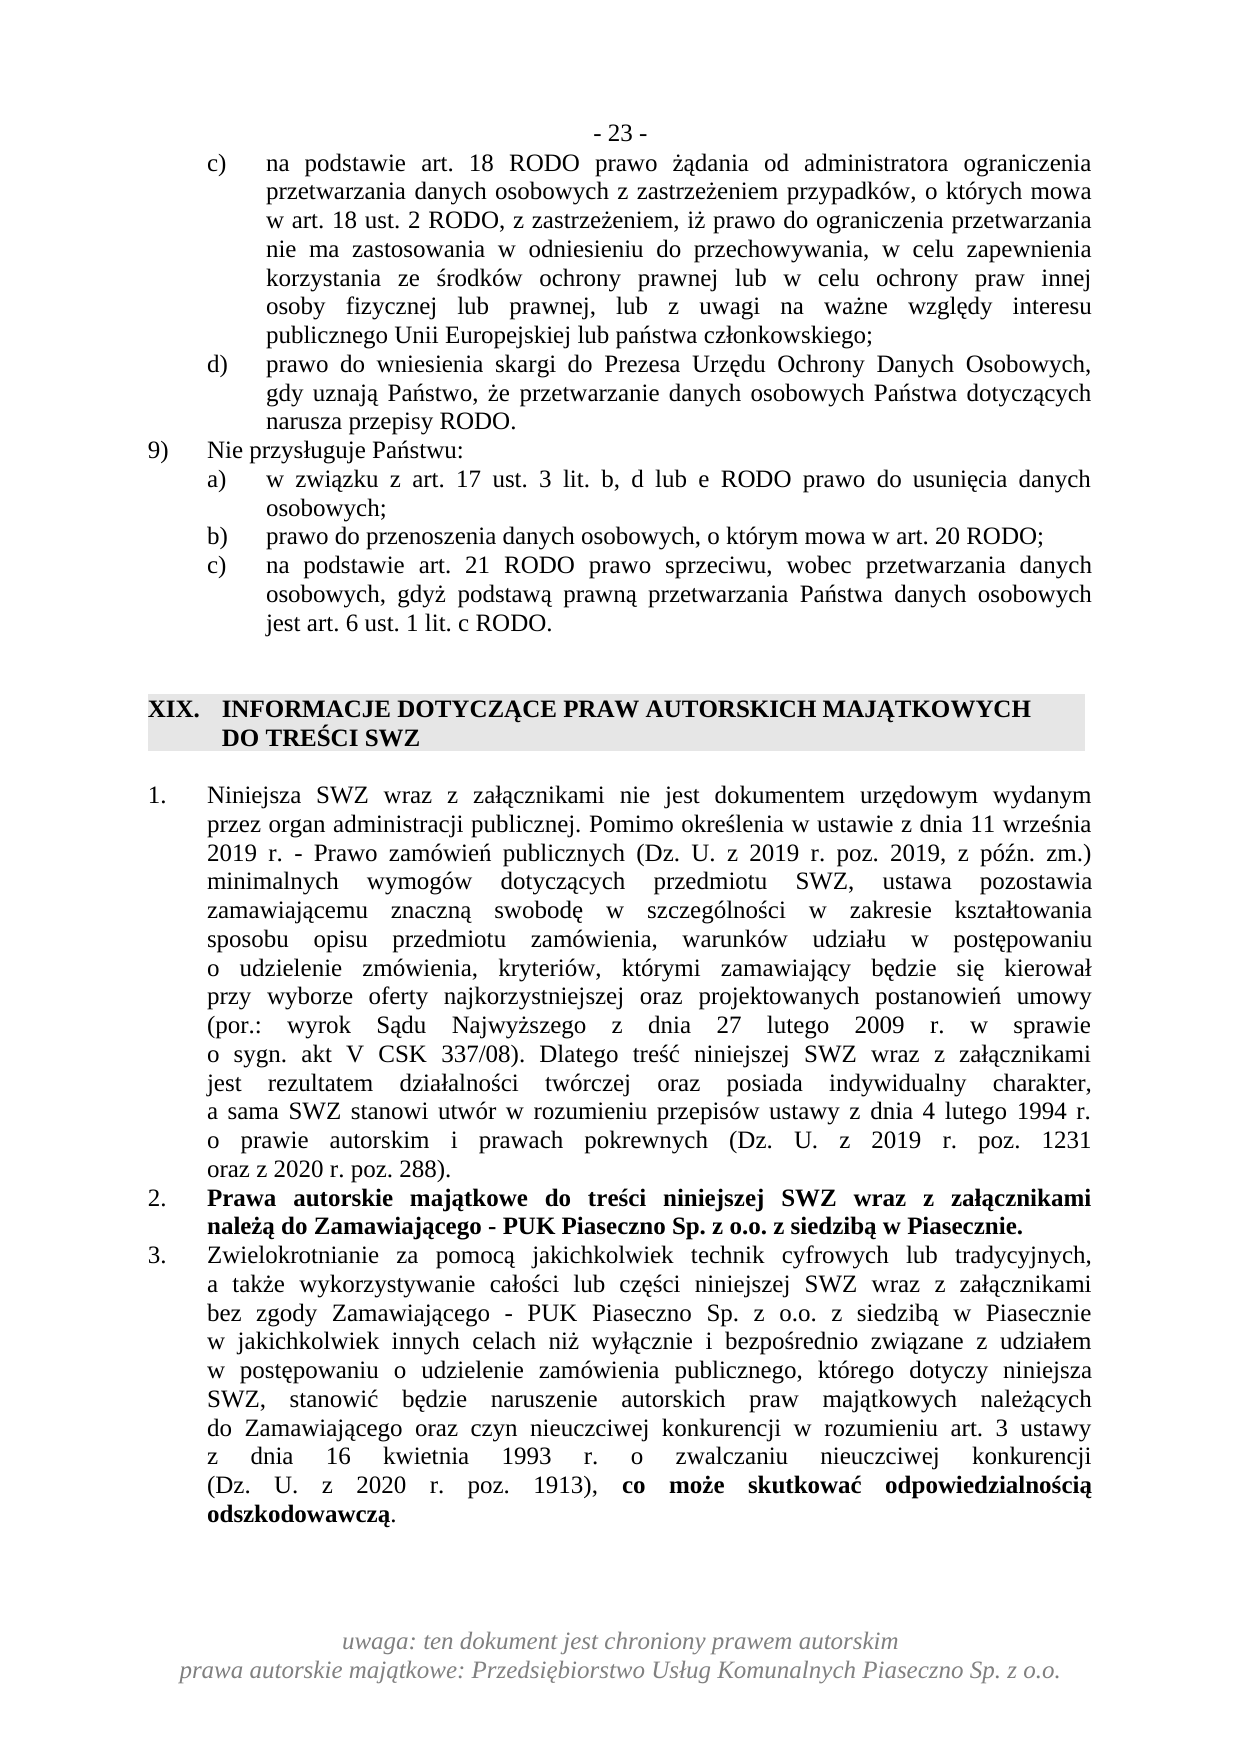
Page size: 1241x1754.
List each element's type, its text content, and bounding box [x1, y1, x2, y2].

text c) na podstawie art. 18 RODO prawo żądania od administratora ograniczenia przetwarzania danych osobowych z zastrzeżeniem przypadków, o których mowa w art. 18 ust. 2 RODO, z zastrzeżeniem, iż prawo do ograniczenia przetwarzania nie ma zastosowania w odniesieniu do przechowywania, w celu zapewnienia korzystania ze środków ochrony prawnej lub w celu ochrony praw innej osoby fizycznej lub prawnej, lub z uwagi na ważne względy interesu publicznego Unii Europejskiej lub państwa członkowskiego; [207, 148, 1092, 349]
text a) w związku z art. 17 ust. 3 lit. b, d lub e RODO prawo do usunięcia danych osobowych; [207, 464, 1092, 521]
text c) na podstawie art. 21 RODO prawo sprzeciwu, wobec przetwarzania danych osobowych, gdyż podstawą prawną przetwarzania Państwa danych osobowych jest art. 6 ust. 1 lit. c RODO. [207, 550, 1092, 636]
text b) prawo do przenoszenia danych osobowych, o którym mowa w art. 20 RODO; [207, 521, 1092, 550]
text d) prawo do wniesienia skargi do Prezesa Urzędu Ochrony Danych Osobowych, gdy uznają Państwo, że przetwarzanie danych osobowych Państwa dotyczących narusza przepisy RODO. [207, 349, 1092, 435]
text 2. Prawa autorskie majątkowe do treści niniejszej SWZ wraz z załącznikami należą do Zamawiającego - PUK Piaseczno Sp. z o.o. z siedzibą w Piasecznie. [148, 1183, 1092, 1240]
text 3. Zwielokrotnianie za pomocą jakichkolwiek technik cyfrowych lub tradycyjnych, a także wykorzystywanie całości lub części niniejszej SWZ wraz z załącznikami bez zgody Zamawiającego - PUK Piaseczno Sp. z o.o. z siedzibą w Piasecznie w jakichkolwiek innych celach niż wyłącznie i bezpośrednio związane z udziałem w postępowaniu o udzielenie zamówienia publicznego, którego dotyczy niniejsza SWZ, stanowić będzie naruszenie autorskich praw majątkowych należących do Zamawiającego oraz czyn nieuczciwej konkurencji w rozumieniu art. 3 ustawy z dnia 16 kwietnia 1993 r. o zwalczaniu nieuczciwej konkurencji (Dz. U. z 2020 r. poz. 1913), co może skutkować odpowiedzialnością odszkodowawczą. [148, 1240, 1092, 1528]
text 1. Niniejsza SWZ wraz z załącznikami nie jest dokumentem urzędowym wydanym przez organ administracji publicznej. Pomimo określenia w ustawie z dnia 11 września 2019 r. - Prawo zamówień publicznych (Dz. U. z 2019 r. poz. 2019, z późn. zm.) minimalnych wymogów dotyczących przedmiotu SWZ, ustawa pozostawia zamawiającemu znaczną swobodę w szczególności w zakresie kształtowania sposobu opisu przedmiotu zamówienia, warunków udziału w postępowaniu o udzielenie zmówienia, kryteriów, którymi zamawiający będzie się kierował przy wyborze oferty najkorzystniejszej oraz projektowanych postanowień umowy (por.: wyrok Sądu Najwyższego z dnia 27 lutego 2009 r. w sprawie o sygn. akt V CSK 337/08). Dlatego treść niniejszej SWZ wraz z załącznikami jest rezultatem działalności twórczej oraz posiada indywidualny charakter, a sama SWZ stanowi utwór w rozumieniu przepisów ustawy z dnia 4 lutego 1994 r. o prawie autorskim i prawach pokrewnych (Dz. U. z 2019 r. poz. 1231 oraz z 2020 r. poz. 288). [148, 780, 1092, 1183]
text XIX. INFORMACJE DOTYCZĄCE PRAW AUTORSKICH MAJĄTKOWYCH DO TREŚCI SWZ [148, 694, 1085, 751]
text 9) Nie przysługuje Państwu: [148, 435, 1092, 464]
